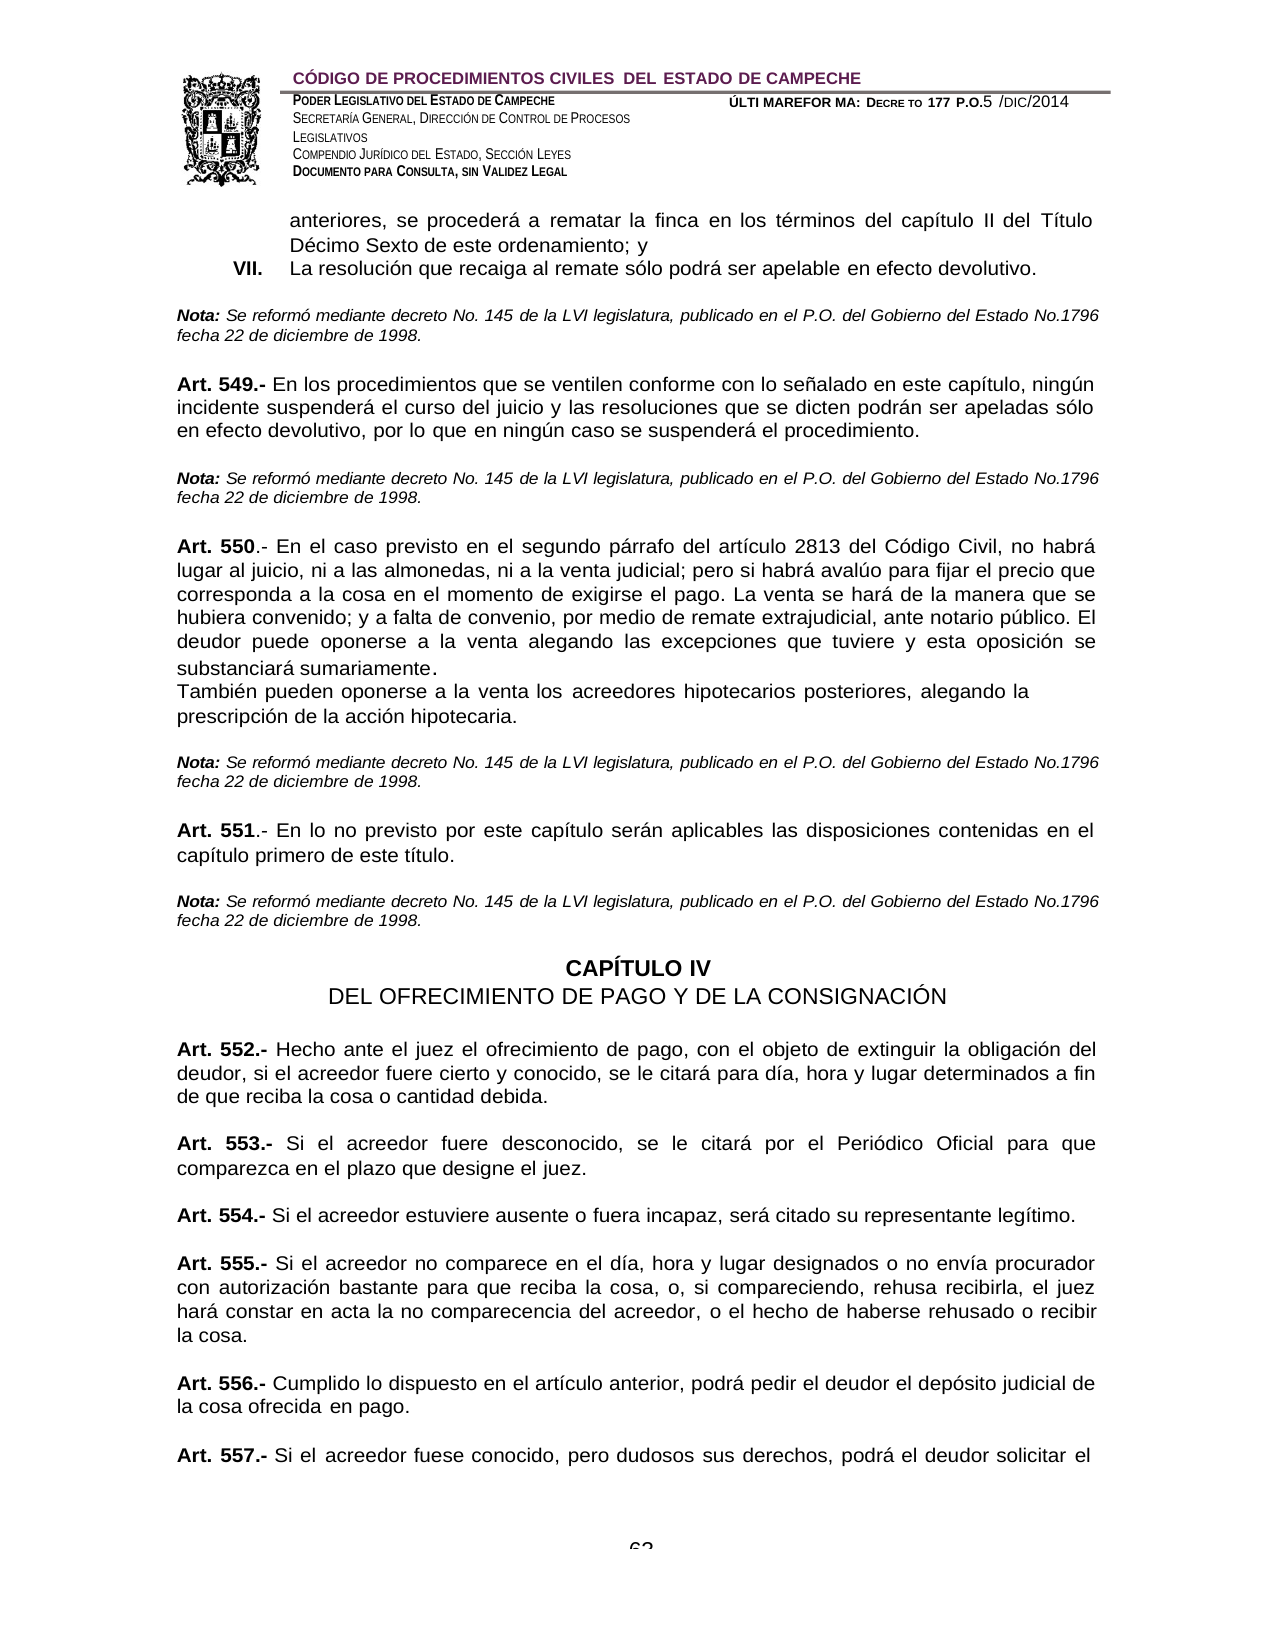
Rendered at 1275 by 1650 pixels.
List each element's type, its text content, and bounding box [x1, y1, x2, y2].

text Art. 554.- Si el acreedor estuviere ausente o fuera incapaz, será citado su representante legítimo. [177, 1204, 1112, 1226]
text Art. 552.- Hecho ante el juez el ofrecimiento de pago, con el objeto de extinguir la obligación del deudor, si el acreedor fuere cierto y conocido, se le citará para día, hora y lugar determinados a fin de que reciba la cosa o cantidad debida. [177, 1038, 1098, 1108]
text Nota: Se reformó mediante decreto No. 145 de la LVI legislatura, publicado en el P.O. del Gobierno del Estado No.1796 fecha 22 de diciembre de 1998. [177, 892, 1100, 930]
text También pueden oponerse a la venta los acreedores hipotecarios posteriores, alegando la [177, 682, 1112, 703]
list La resolución que recaiga al remate sólo podrá ser apelable en efecto devolutivo. [233, 259, 1112, 280]
text Art. 557.- Si el acreedor fuese conocido, pero dudosos sus derechos, podrá el deudor solicitar el [177, 1444, 1112, 1466]
text Art. 553.- Si el acreedor fuere desconocido, se le citará por el Periódico Oficial para que comparezca en el plazo que designe el juez. [177, 1132, 1097, 1180]
text Nota: Se reformó mediante decreto No. 145 de la LVI legislatura, publicado en el P.O. del Gobierno del Estado No.1796 fecha 22 de diciembre de 1998. [177, 306, 1100, 345]
text prescripción de la acción hipotecaria. [177, 705, 1112, 727]
subtitle CAPÍTULO IV [422, 955, 854, 981]
text Nota: Se reformó mediante decreto No. 145 de la LVI legislatura, publicado en el P.O. del Gobierno del Estado No.1796 fecha 22 de diciembre de 1998. [177, 469, 1100, 507]
text Nota: Se reformó mediante decreto No. 145 de la LVI legislatura, publicado en el P.O. del Gobierno del Estado No.1796 fecha 22 de diciembre de 1998. [177, 753, 1100, 791]
text Art. 551.- En lo no previsto por este capítulo serán aplicables las disposiciones contenidas en el capítulo primero de este título. [177, 819, 1096, 867]
subtitle DEL OFRECIMIENTO DE PAGO Y DE LA CONSIGNACIÓN [189, 983, 1086, 1009]
picture [181, 71, 262, 187]
text Art. 556.- Cumplido lo dispuesto en el artículo anterior, podrá pedir el deudor el depósito judicial de la cosa ofrecida en pago. [177, 1372, 1097, 1418]
text anteriores, se procederá a rematar la finca en los términos del capítulo II del Título Décimo Sexto de este ordenamiento; y [289, 209, 1101, 257]
text Art. 555.- Si el acreedor no comparece en el día, hora y lugar designados o no envía procurador con autorización bastante para que reciba la cosa, o, si compareciendo, rehusa recibirla, el juez hará constar en acta la no comparecencia del acreedor, o el hecho de haberse rehusado o recibir la cosa. [177, 1252, 1097, 1346]
text Art. 550.- En el caso previsto en el segundo párrafo del artículo 2813 del Código Civil, no habrá lugar al juicio, ni a las almonedas, ni a la venta judicial; pero si habrá avalúo para fijar el precio que corresponda a la cosa en el momento de exigirse el pago. La venta se hará de la manera que se hubiera convenido; y a falta de convenio, por medio de remate extrajudicial, ante notario público. El deudor puede oponerse a la venta alegando las excepciones que tuviere y esta oposición se substanciará sumariamente. [177, 535, 1098, 680]
text Art. 549.- En los procedimientos que se ventilen conforme con lo señalado en este capítulo, ningún incidente suspenderá el curso del juicio y las resoluciones que se dicten podrán ser apeladas sólo en efecto devolutivo, por lo que en ningún caso se suspenderá el procedimiento. [177, 372, 1097, 442]
